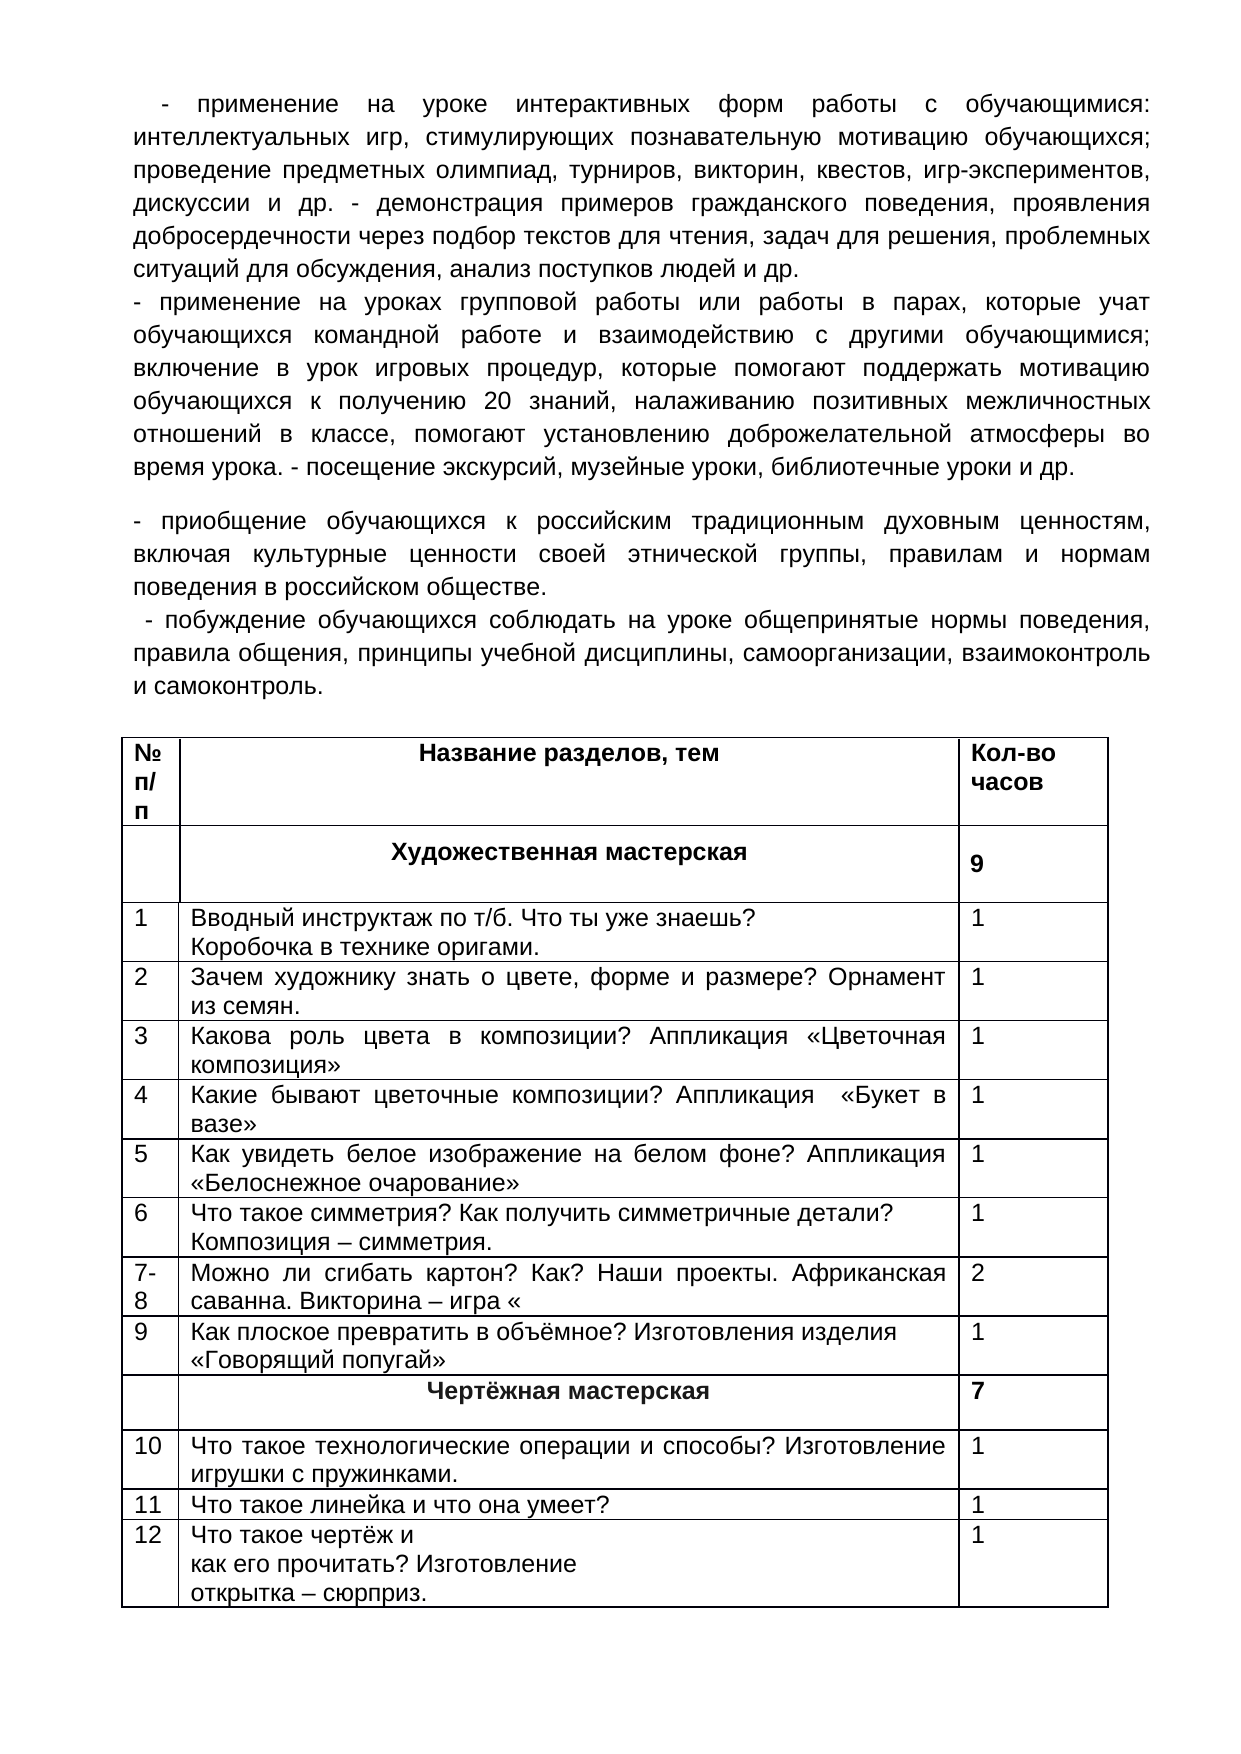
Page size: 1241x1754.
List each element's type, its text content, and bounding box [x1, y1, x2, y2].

table_cell 5 [123, 1140, 178, 1197]
table_cell Какова роль цвета в композиции? Аппликация «Цветочная композиция» [179, 1021, 958, 1079]
table_cell 2 [123, 962, 178, 1020]
table_cell 4 [123, 1080, 178, 1138]
text - приобщение обучающихся к российским традиционным духовным ценностям, включая культурные ценности своей этнической группы, правилам и нормам поведения в российском обществе. [133, 506, 1152, 601]
text - применение на уроках групповой работы или работы в парах, которые учат обучающихся командной работе и взаимодействию с другими обучающимися; включение в урок игровых процедур, которые помогают поддержать мотивацию обучающихся к получению 20 знаний, налаживанию позитивных межличностных отношений в классе, помогают установлению доброжелательной атмосферы во время урока. - посещение экскурсий, музейные уроки, библиотечные уроки и др. [133, 287, 1152, 481]
table_cell Что такое технологические операции и способы? Изготовление игрушки с пружинками. [179, 1431, 958, 1488]
table_cell 11 [123, 1490, 178, 1518]
table_cell 12 [123, 1520, 178, 1606]
table_cell Что такое симметрия? Как получить симметричные детали? Композиция – симметрия. [179, 1198, 958, 1256]
table_cell 1 [960, 1431, 1107, 1488]
table_cell 9 [960, 826, 1107, 902]
table_cell 10 [123, 1431, 178, 1488]
table_cell 1 [960, 1490, 1107, 1518]
table_cell Что такое чертёж и как его прочитать? Изготовление открытка – сюрприз. [179, 1520, 958, 1606]
table_cell Можно ли сгибать картон? Как? Наши проекты. Африканская саванна. Викторина – игра « [179, 1258, 958, 1315]
table_cell 1 [960, 903, 1107, 961]
table_cell 1 [123, 903, 178, 961]
table_cell 1 [960, 1198, 1107, 1256]
table_cell 7 [960, 1376, 1107, 1429]
table_cell Чертёжная мастерская [179, 1376, 958, 1429]
table_cell 1 [960, 1317, 1107, 1374]
table_cell 6 [123, 1198, 178, 1256]
text - побуждение обучающихся соблюдать на уроке общепринятые нормы поведения, правила общения, принципы учебной дисциплины, самоорганизации, взаимоконтроль и самоконтроль. [133, 605, 1152, 699]
table_header Кол-во часов [960, 738, 1107, 825]
table_cell 1 [960, 1140, 1107, 1197]
table_header Название разделов, тем [181, 738, 959, 825]
table_cell Художественная мастерская [181, 826, 958, 902]
text - применение на уроке интерактивных форм работы с обучающимися: интеллектуальных игр, стимулирующих познавательную мотивацию обучающихся; проведение предметных олимпиад, турниров, викторин, квестов, игр-экспериментов, дискуссии и др. - демонстрация примеров гражданского поведения, проявления добросердечности через подбор текстов для чтения, задач для решения, проблемных ситуаций для обсуждения, анализ поступков людей и др. [133, 89, 1152, 282]
table_cell 1 [960, 1021, 1107, 1079]
table_cell Какие бывают цветочные композиции? Аппликация «Букет в вазе» [179, 1080, 958, 1138]
table_cell Как плоское превратить в объёмное? Изготовления изделия «Говорящий попугай» [179, 1317, 958, 1374]
table_cell 3 [123, 1021, 178, 1079]
table_cell 1 [960, 1080, 1107, 1138]
table_cell Как увидеть белое изображение на белом фоне? Аппликация «Белоснежное очарование» [179, 1140, 958, 1197]
table_cell 2 [960, 1258, 1107, 1315]
table_cell 1 [960, 962, 1107, 1020]
table_cell Что такое линейка и что она умеет? [179, 1490, 958, 1518]
table_header № п/п [123, 738, 180, 825]
table_cell Зачем художнику знать о цвете, форме и размере? Орнамент из семян. [179, 962, 958, 1020]
table_cell [123, 826, 179, 902]
table_cell [123, 1376, 178, 1429]
table_cell 9 [123, 1317, 178, 1374]
table_cell 7-8 [123, 1258, 178, 1315]
table_cell Вводный инструктаж по т/б. Что ты уже знаешь? Коробочка в технике оригами. [179, 903, 958, 961]
table_cell 1 [960, 1520, 1107, 1606]
